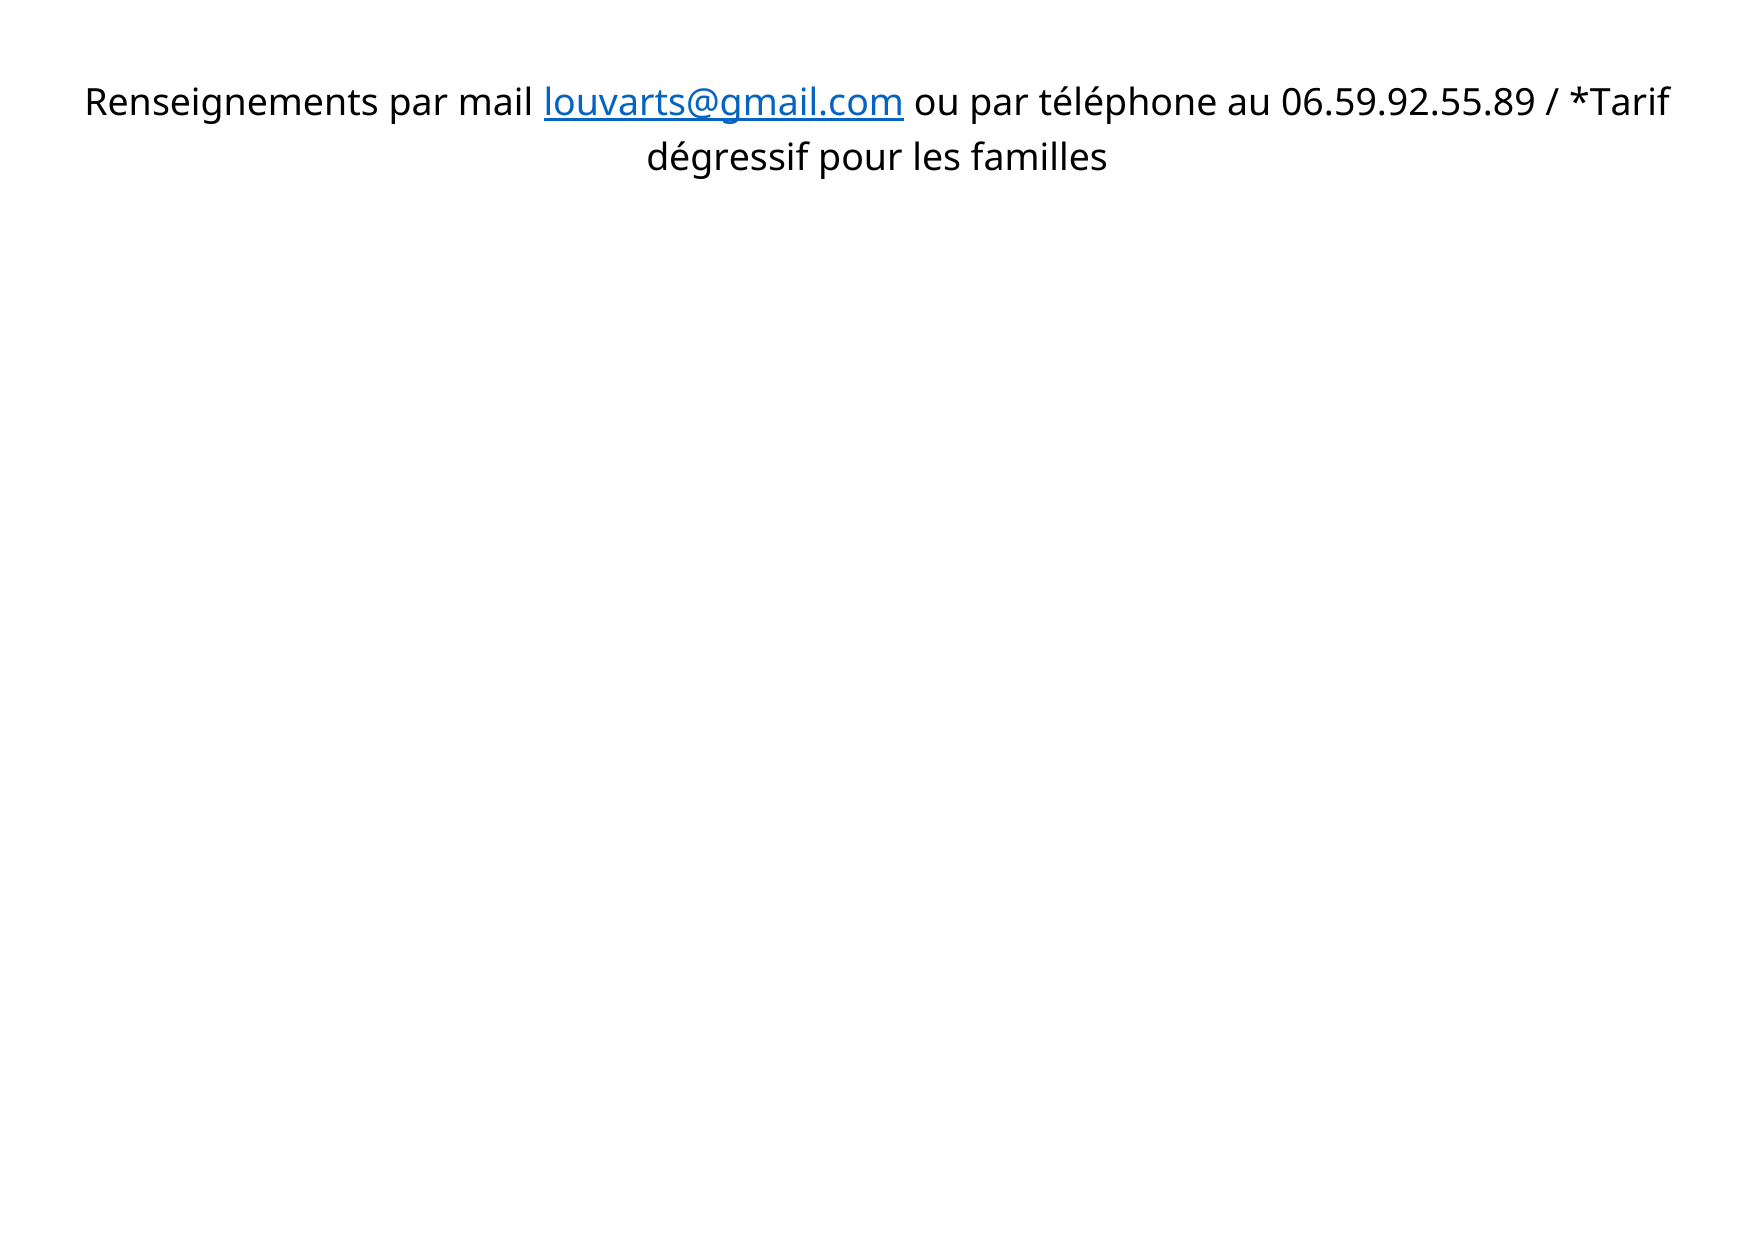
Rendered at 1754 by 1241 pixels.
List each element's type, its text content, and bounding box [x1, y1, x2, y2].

text Renseignements par mail louvarts@gmail.com ou par téléphone au 06.59.92.55.89 / *Tarif dégressif pour les familles [75, 75, 1679, 181]
